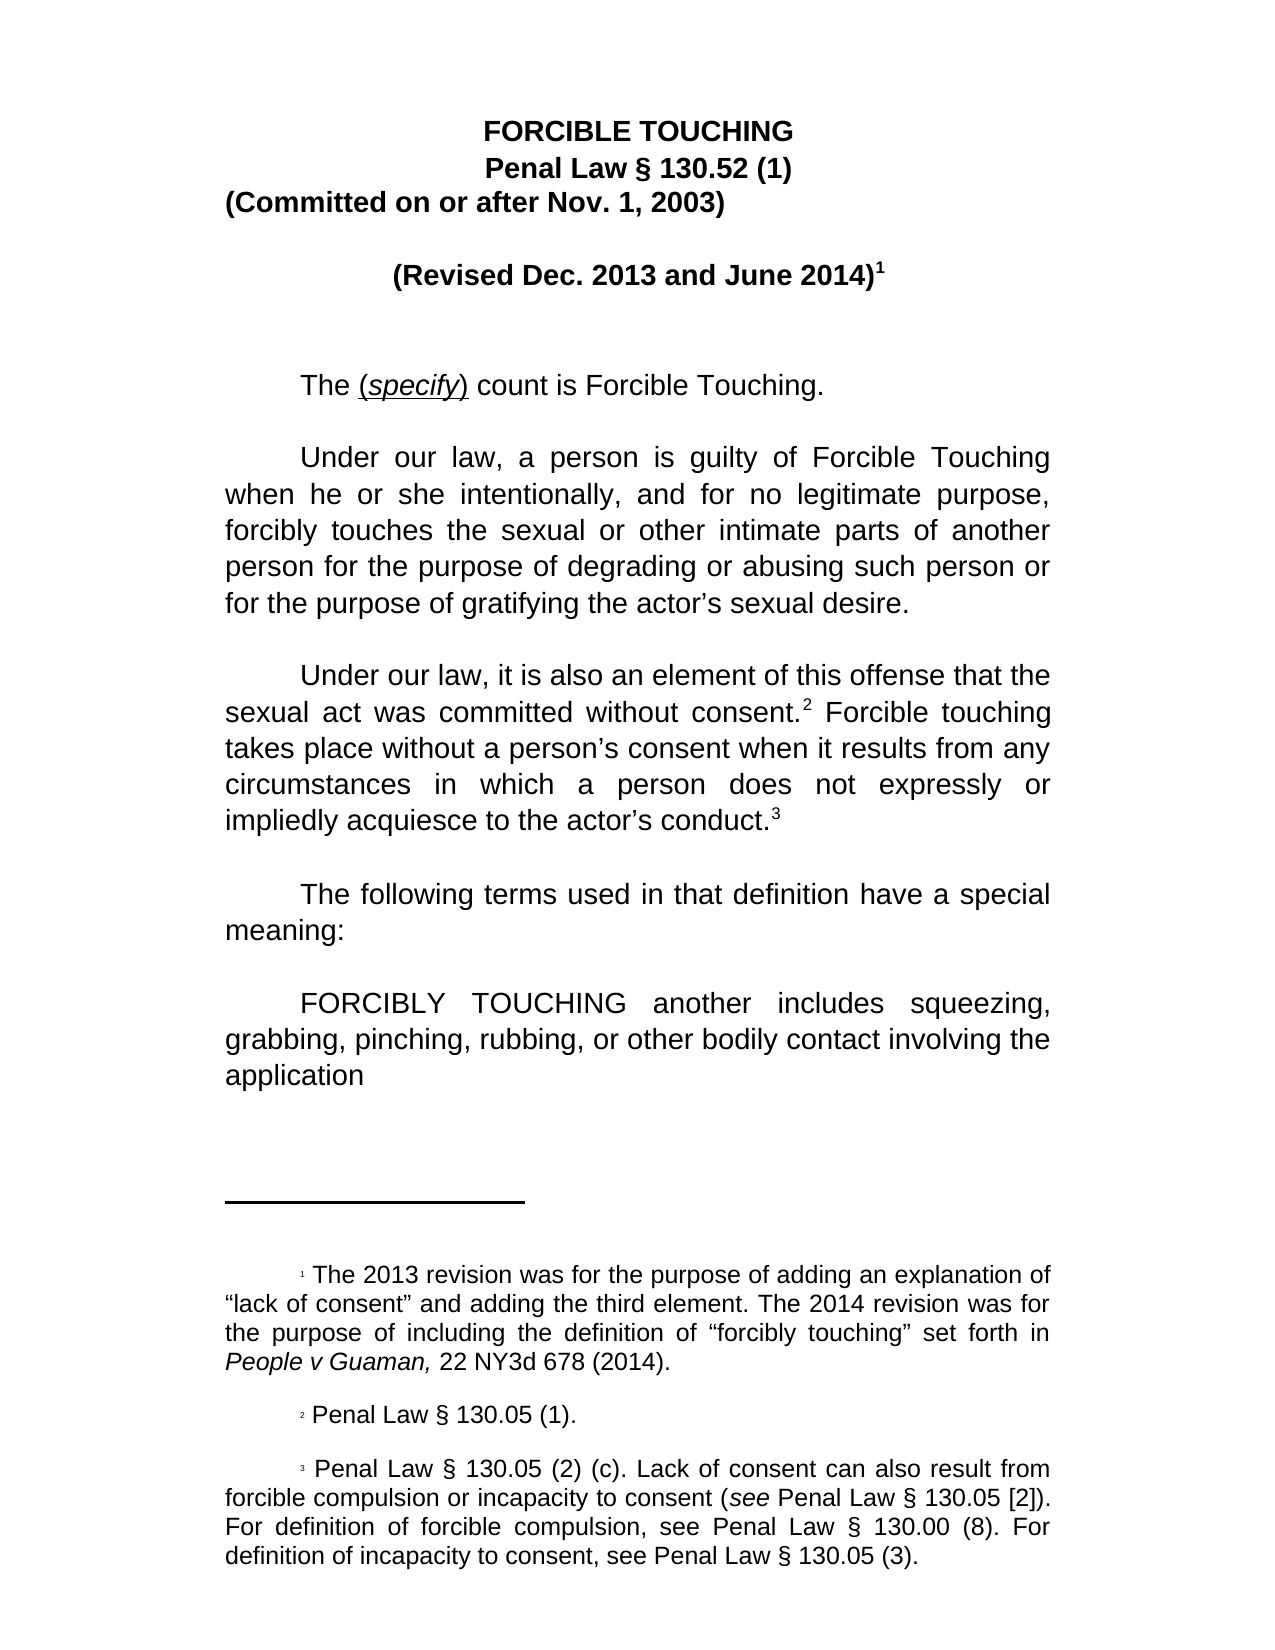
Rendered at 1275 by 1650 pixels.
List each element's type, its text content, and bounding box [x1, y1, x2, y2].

text Penal Law § 130.52 (1) [225, 152, 1052, 185]
text FORCIBLE TOUCHING [225, 114, 1052, 148]
text Under our law, a person is guilty of Forcible Touching when he or she intentionally, and for no legitimate purpose, forcibly touches the sexual or other intimate parts of another person for the purpose of degrading or abusing such person or for the purpose of gratifying the actor’s sexual desire. [225, 439, 1052, 621]
text The (specify) count is Forcible Touching. [300, 369, 1052, 402]
text 2 Penal Law § 130.05 (1). [300, 1400, 1052, 1429]
text 1 The 2013 revision was for the purpose of adding an explanation of “lack of consent” and adding the third element. The 2014 revision was for the purpose of including the definition of “forcibly touching” set forth in People v Guaman, 22 NY3d 678 (2014). [225, 1260, 1052, 1376]
text 3 Penal Law § 130.05 (2) (c). Lack of consent can also result from forcible compulsion or incapacity to consent (see Penal Law § 130.05 [2]). For definition of forcible compulsion, see Penal Law § 130.00 (8). For definition of incapacity to consent, see Penal Law § 130.05 (3). [225, 1454, 1052, 1571]
text The following terms used in that definition have a special meaning: [225, 876, 1052, 947]
text (Committed on or after Nov. 1, 2003) (Revised Dec. 2013 and June 2014)1 [225, 219, 1052, 292]
text Under our law, it is also an element of this offense that the sexual act was committed without consent.2 Forcible touching takes place without a person’s consent when it results from any circumstances in which a person does not expressly or impliedly acquiesce to the actor’s conduct.3 [225, 657, 1052, 838]
text FORCIBLY TOUCHING another includes squeezing, grabbing, pinching, rubbing, or other bodily contact involving the application [225, 984, 1052, 1093]
